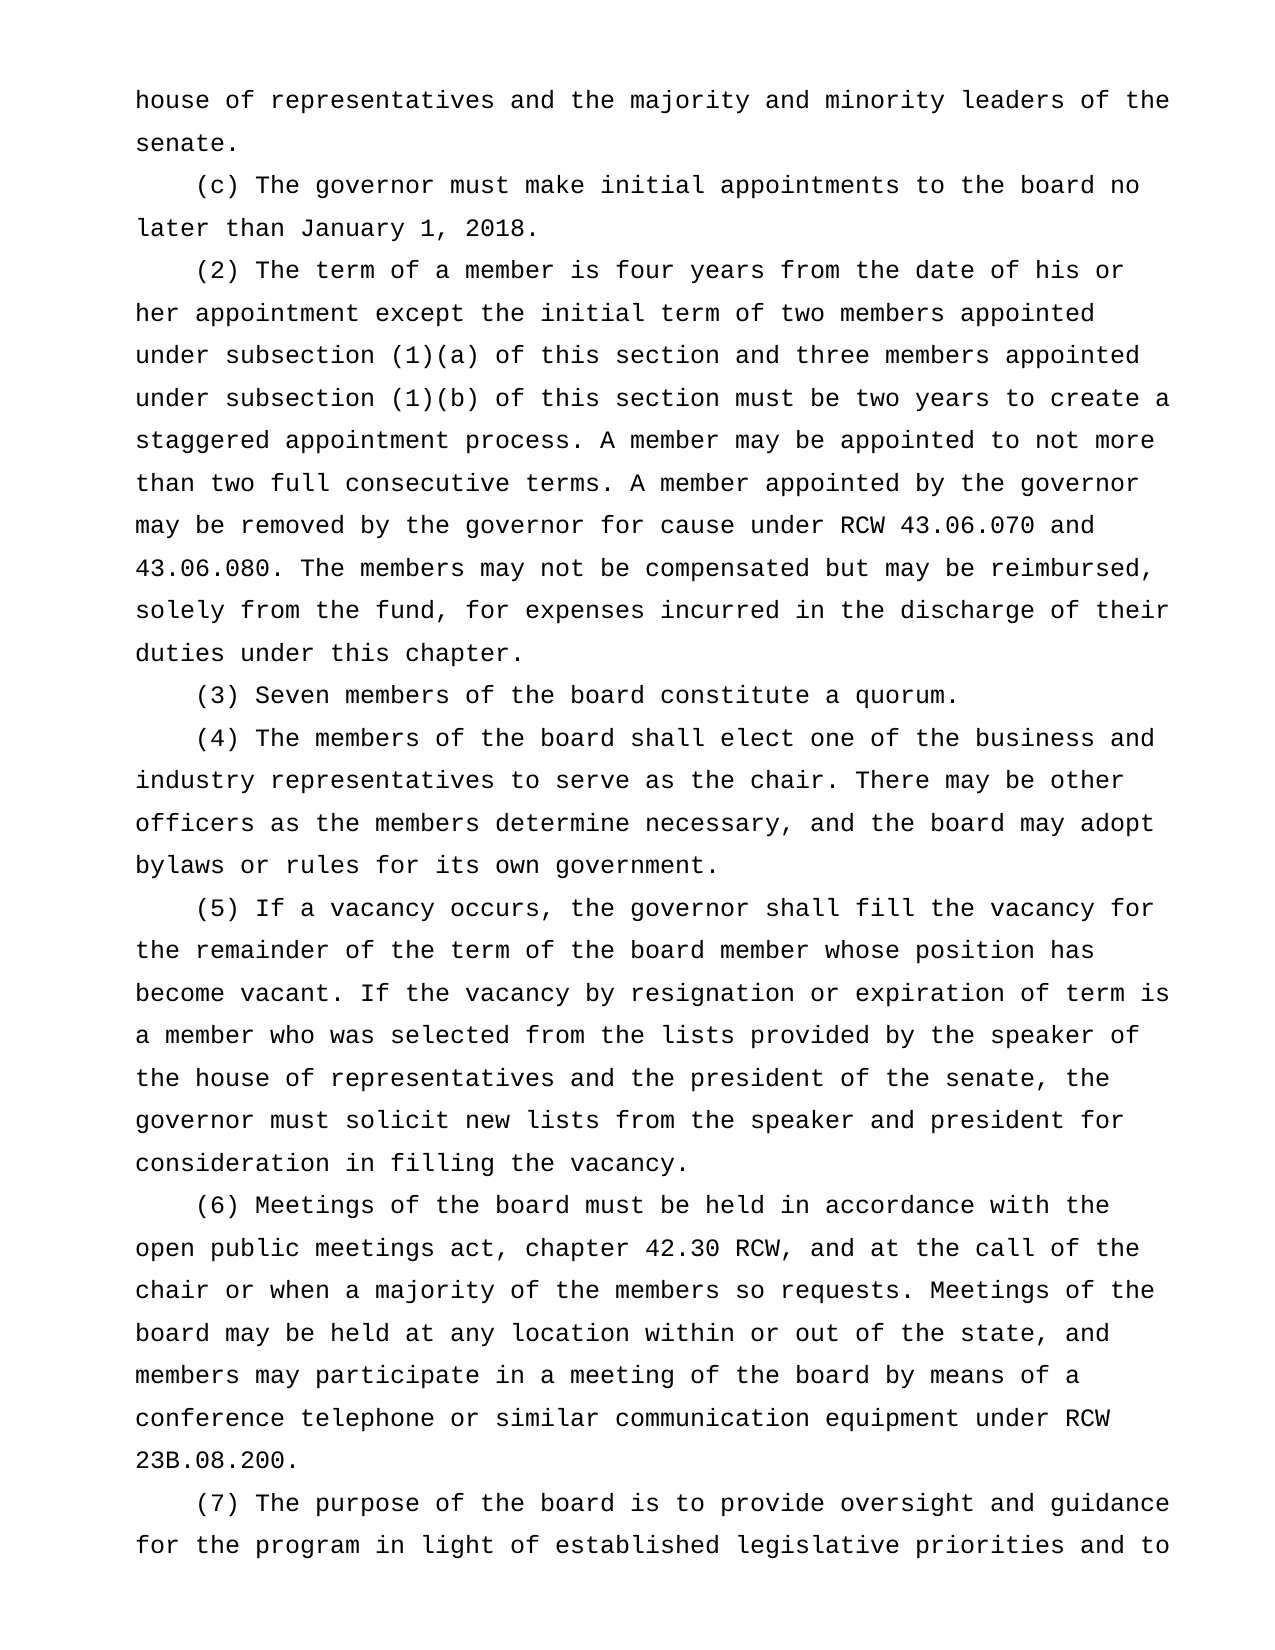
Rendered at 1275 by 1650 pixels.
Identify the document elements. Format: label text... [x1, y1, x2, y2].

text (5) If a vacancy occurs, the governor shall fill the vacancy for the remainder of the term of the board member whose position has become vacant. If the vacancy by resignation or expiration of term is a member who was selected from the lists provided by the speaker of the house of representatives and the president of the senate, the governor must solicit new lists from the speaker and president for consideration in filling the vacancy. [135, 882, 1170, 1180]
text (2) The term of a member is four years from the date of his or her appointment except the initial term of two members appointed under subsection (1)(a) of this section and three members appointed under subsection (1)(b) of this section must be two years to create a staggered appointment process. A member may be appointed to not more than two full consecutive terms. A member appointed by the governor may be removed by the governor for cause under RCW 43.06.070 and 43.06.080. The members may not be compensated but may be reimbursed, solely from the fund, for expenses incurred in the discharge of their duties under this chapter. [135, 245, 1170, 670]
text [135, 1477, 1170, 1562]
text (4) The members of the board shall elect one of the business and industry representatives to serve as the chair. There may be other officers as the members determine necessary, and the board may adopt bylaws or rules for its own government. [135, 712, 1170, 882]
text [135, 75, 1170, 160]
text (c) The governor must make initial appointments to the board no later than January 1, 2018. [135, 160, 1170, 245]
text (3) Seven members of the board constitute a quorum. [135, 670, 1170, 712]
text (6) Meetings of the board must be held in accordance with the open public meetings act, chapter 42.30 RCW, and at the call of the chair or when a majority of the members so requests. Meetings of the board may be held at any location within or out of the state, and members may participate in a meeting of the board by means of a conference telephone or similar communication equipment under RCW 23B.08.200. [135, 1180, 1170, 1477]
